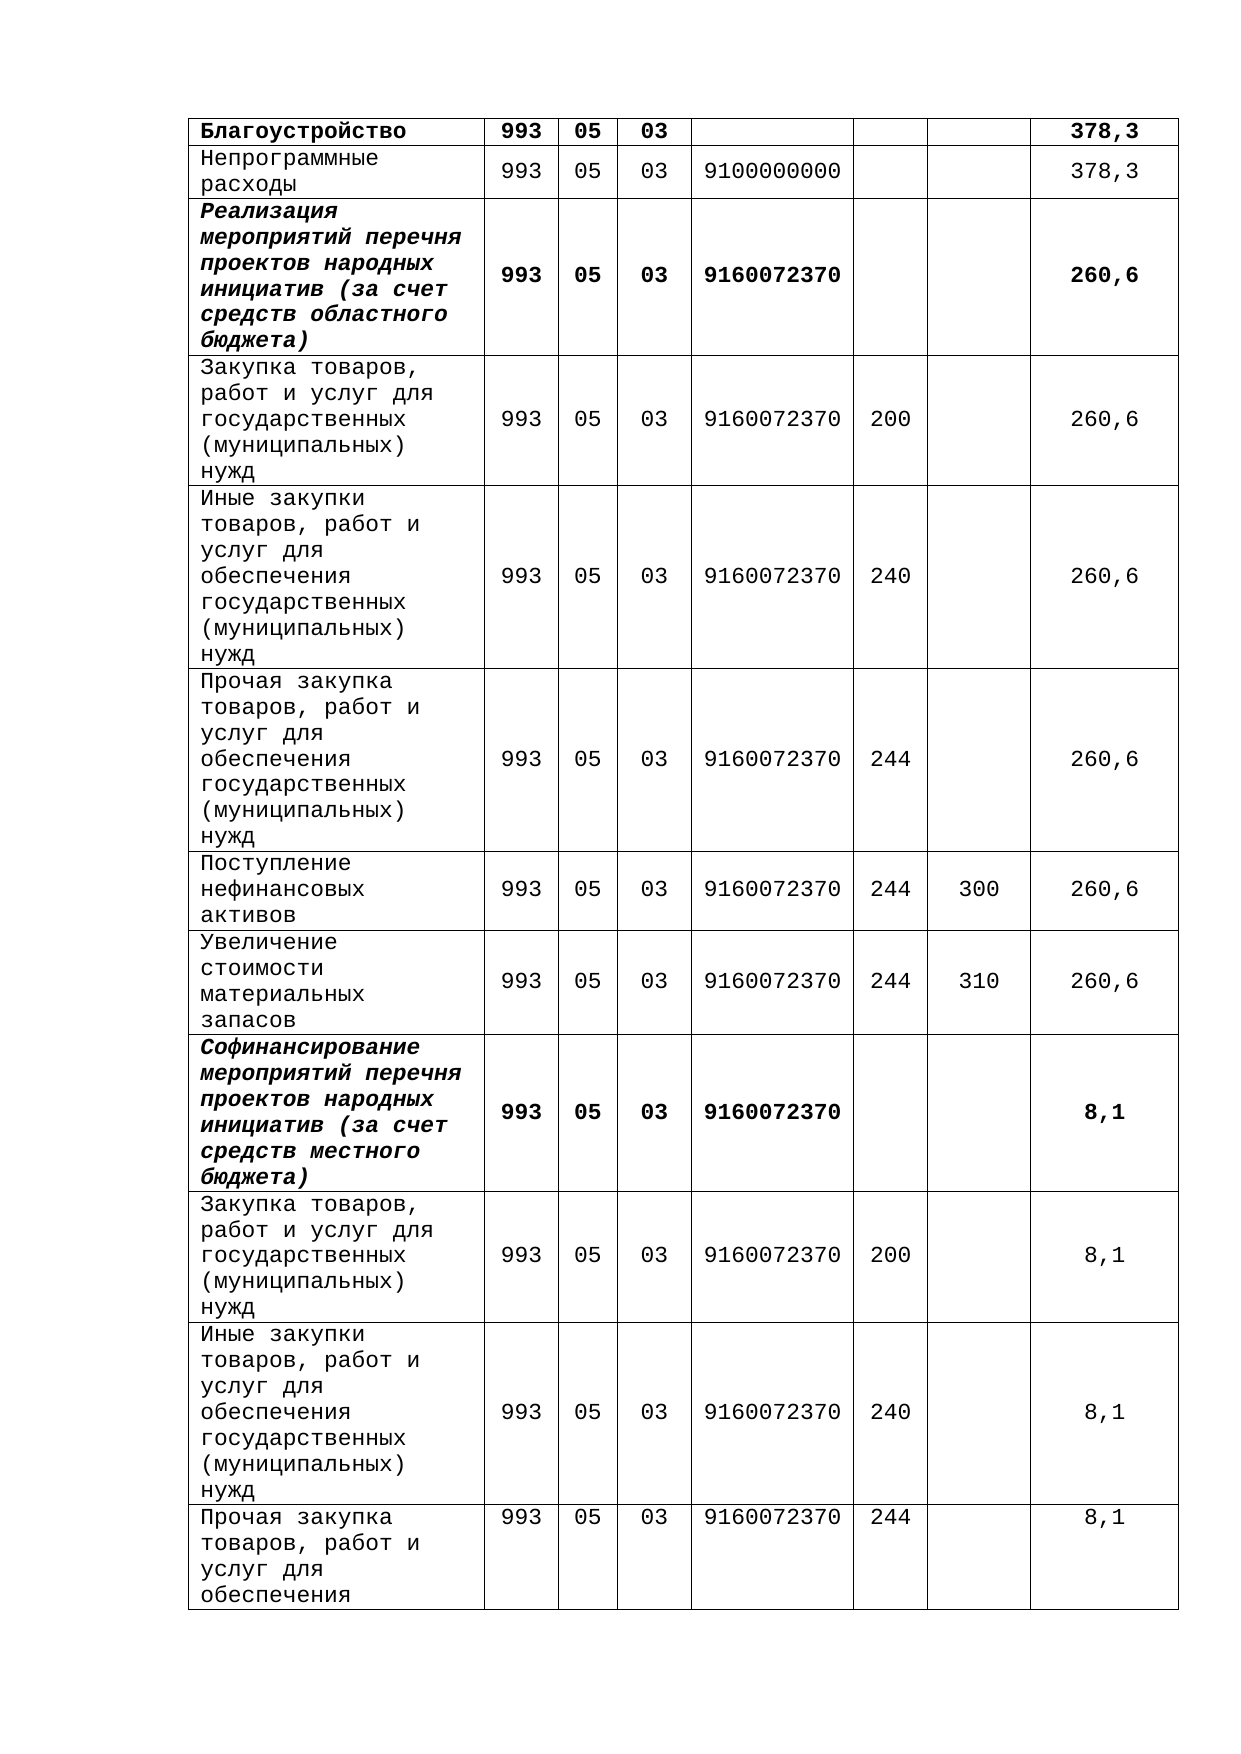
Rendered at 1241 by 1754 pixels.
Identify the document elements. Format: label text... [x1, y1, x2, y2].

table_cell 240 [854, 1323, 927, 1504]
table_cell Увеличение стоимости материальных запасов [189, 931, 484, 1034]
table_cell Закупка товаров, работ и услуг для государственных (муниципальных) нужд [189, 1192, 484, 1322]
table_cell 03 [618, 669, 691, 851]
table_cell 244 [854, 852, 927, 929]
table_cell 03 [618, 931, 691, 1034]
table_cell 260,6 [1031, 486, 1178, 668]
table_cell 03 [618, 1035, 691, 1191]
table_cell Иные закупки товаров, работ и услуг для обеспечения государственных (муниципальных) нужд [189, 1323, 484, 1504]
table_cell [189, 1505, 484, 1609]
table_cell 200 [854, 356, 927, 485]
table_cell 993 [485, 119, 558, 145]
table_cell 9160072370 [692, 486, 853, 668]
table_cell 05 [559, 356, 617, 485]
table_cell 993 [485, 1505, 558, 1609]
table_cell Благоустройство [189, 119, 484, 145]
table_cell 03 [618, 486, 691, 668]
table_cell 8,1 [1031, 1035, 1178, 1191]
table_cell 05 [559, 146, 617, 198]
table_cell 378,3 [1031, 146, 1178, 198]
table_cell [928, 356, 1030, 485]
table_cell 05 [559, 931, 617, 1034]
table_cell 05 [559, 1192, 617, 1322]
table_cell 9160072370 [692, 669, 853, 851]
table_cell [928, 1323, 1030, 1504]
table_cell 03 [618, 1323, 691, 1504]
table_cell [928, 1035, 1030, 1191]
table_cell Софинансирование мероприятий перечня проектов народных инициатив (за счет средств местного бюджета) [189, 1035, 484, 1191]
table_cell 260,6 [1031, 852, 1178, 929]
table_cell 03 [618, 199, 691, 355]
table_cell 240 [854, 486, 927, 668]
table_cell 378,3 [1031, 119, 1178, 145]
table_cell 200 [854, 1192, 927, 1322]
table_cell 9160072370 [692, 199, 853, 355]
table_cell 05 [559, 119, 617, 145]
table_cell 05 [559, 852, 617, 929]
table_cell 993 [485, 1035, 558, 1191]
table_cell 993 [485, 852, 558, 929]
table_cell [854, 1035, 927, 1191]
table_cell 03 [618, 1192, 691, 1322]
table_cell 8,1 [1031, 1323, 1178, 1504]
table_cell 05 [559, 1323, 617, 1504]
table_cell 993 [485, 199, 558, 355]
table_cell Поступление нефинансовых активов [189, 852, 484, 929]
table_cell 993 [485, 669, 558, 851]
table_cell [928, 669, 1030, 851]
table_cell [928, 199, 1030, 355]
table_cell 244 [854, 669, 927, 851]
table_cell [692, 119, 853, 145]
table_cell Иные закупки товаров, работ и услуг для обеспечения государственных (муниципальных) нужд [189, 486, 484, 668]
table_cell [928, 486, 1030, 668]
table_cell 8,1 [1031, 1192, 1178, 1322]
table_cell 9160072370 [692, 1192, 853, 1322]
table_cell 310 [928, 931, 1030, 1034]
table_cell [928, 1505, 1030, 1609]
table_cell Непрограммные расходы [189, 146, 484, 198]
table_cell 993 [485, 486, 558, 668]
table_cell 03 [618, 146, 691, 198]
table_cell 03 [618, 356, 691, 485]
table_cell 8,1 [1031, 1505, 1178, 1609]
table_cell 260,6 [1031, 199, 1178, 355]
table_cell [854, 119, 927, 145]
table_cell 9160072370 [692, 1323, 853, 1504]
table_cell [854, 146, 927, 198]
table_cell Закупка товаров, работ и услуг для государственных (муниципальных) нужд [189, 356, 484, 485]
table_cell 05 [559, 1035, 617, 1191]
table_cell [854, 199, 927, 355]
table_cell [928, 146, 1030, 198]
table_cell 9100000000 [692, 146, 853, 198]
table_cell 9160072370 [692, 931, 853, 1034]
table_cell 260,6 [1031, 931, 1178, 1034]
table_cell 993 [485, 1192, 558, 1322]
table_cell 05 [559, 669, 617, 851]
table_cell 300 [928, 852, 1030, 929]
table_cell 244 [854, 931, 927, 1034]
table_cell 260,6 [1031, 356, 1178, 485]
table_cell 993 [485, 931, 558, 1034]
table_cell Прочая закупка товаров, работ и услуг для обеспечения государственных (муниципальных) нужд [189, 669, 484, 851]
table_cell 05 [559, 199, 617, 355]
table_cell 9160072370 [692, 1505, 853, 1609]
table_cell 9160072370 [692, 852, 853, 929]
table_cell 03 [618, 119, 691, 145]
table_cell Реализация мероприятий перечня проектов народных инициатив (за счет средств областного бюджета) [189, 199, 484, 355]
table_cell 03 [618, 1505, 691, 1609]
table_cell [928, 1192, 1030, 1322]
table_cell 05 [559, 1505, 617, 1609]
table_cell 260,6 [1031, 669, 1178, 851]
table_cell 993 [485, 146, 558, 198]
table_cell 05 [559, 486, 617, 668]
table_cell 993 [485, 356, 558, 485]
table_cell [928, 119, 1030, 145]
table_cell 9160072370 [692, 1035, 853, 1191]
table_cell 993 [485, 1323, 558, 1504]
table_cell 9160072370 [692, 356, 853, 485]
table_cell 03 [618, 852, 691, 929]
table_cell 244 [854, 1505, 927, 1609]
